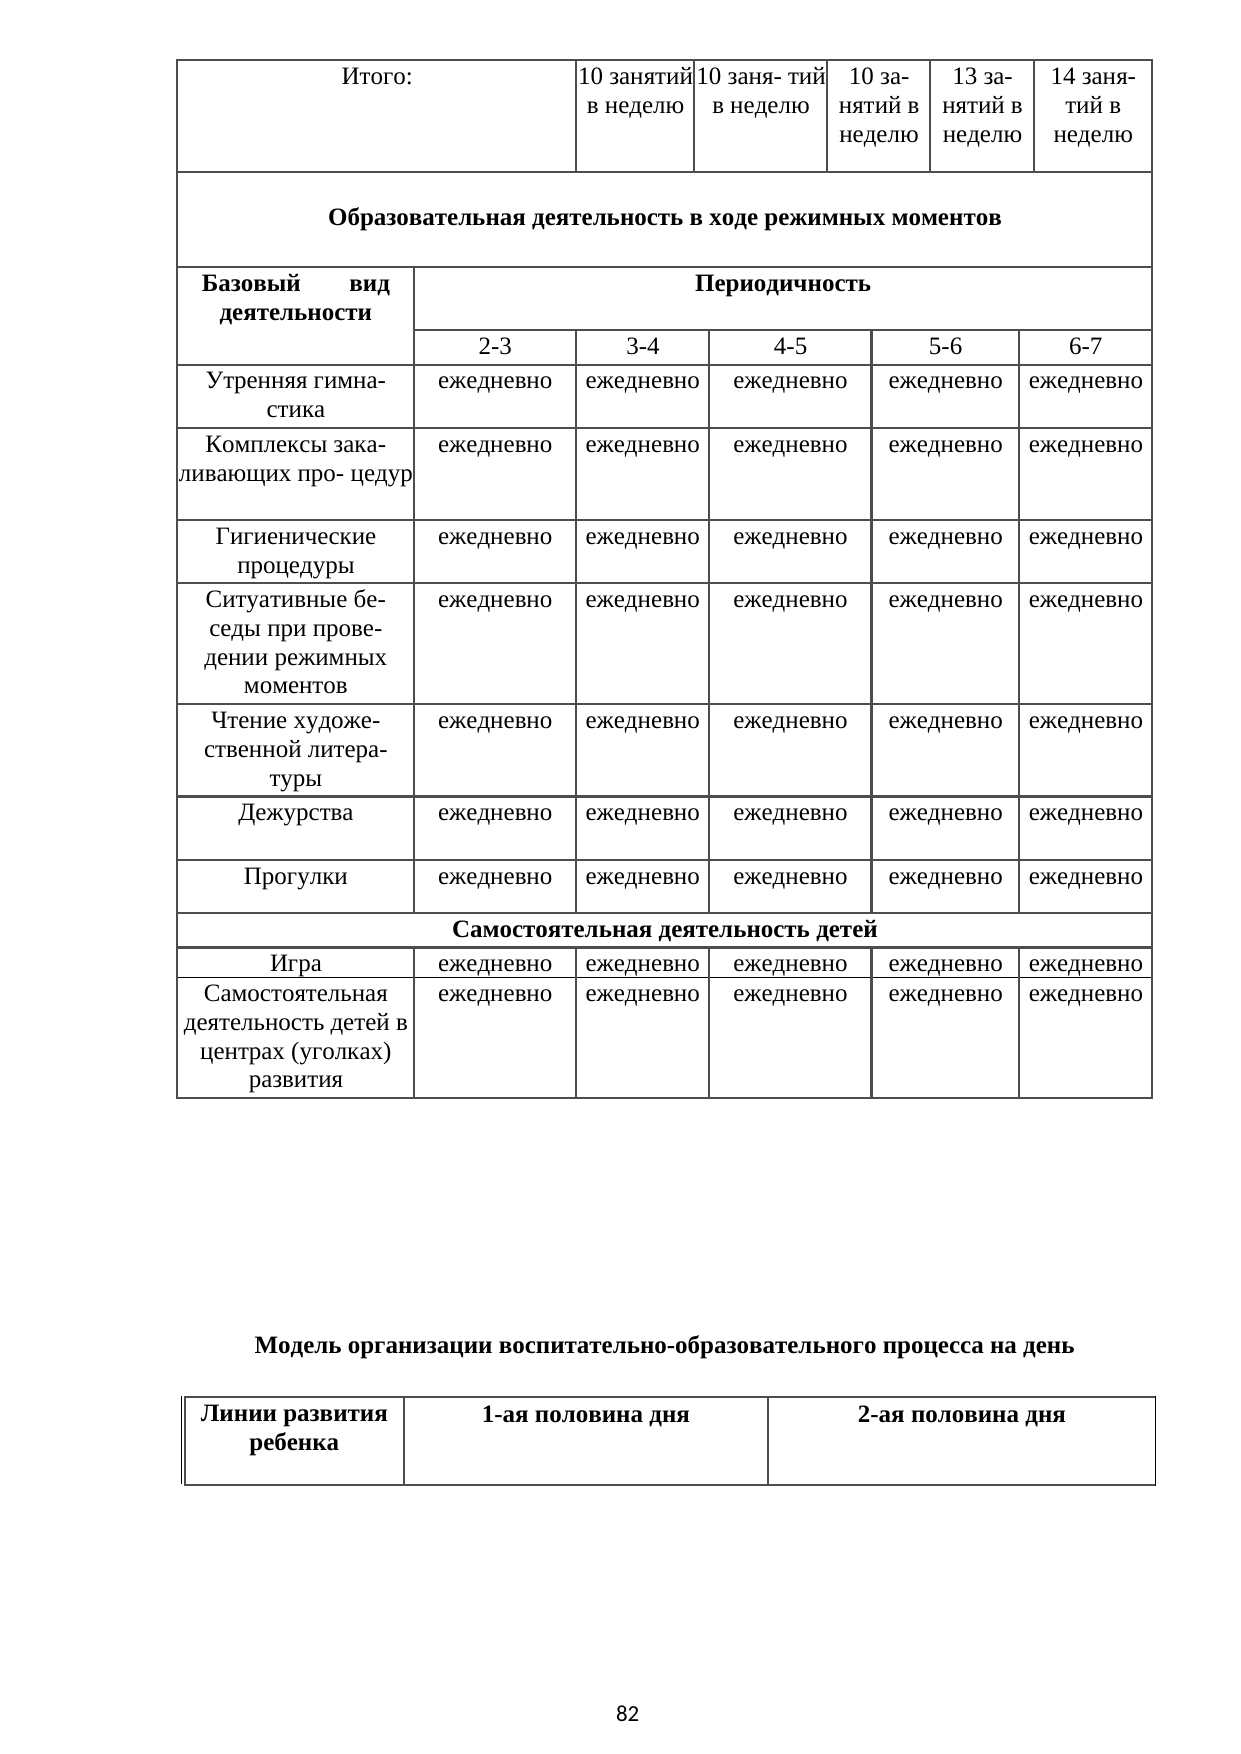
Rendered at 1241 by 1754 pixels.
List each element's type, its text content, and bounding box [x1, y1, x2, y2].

table_cell ежедневно [415, 798, 575, 859]
table_cell ежедневно [1020, 949, 1151, 977]
table_cell ежедневно [710, 949, 870, 977]
table_cell ежедневно [1020, 798, 1151, 859]
table_cell ежедневно [873, 861, 1018, 912]
table_cell ежедневно [873, 366, 1018, 427]
table_cell ежедневно [873, 584, 1018, 703]
table_cell Гигиенические процедуры [178, 521, 413, 582]
table_cell Дежурства [178, 798, 413, 859]
table_cell ежедневно [415, 429, 575, 519]
table_cell ежедневно [873, 978, 1018, 1097]
table_cell ежедневно [577, 861, 708, 912]
table_cell ежедневно [1020, 978, 1151, 1097]
table_cell Образовательная деятельность в ходе режимных моментов [178, 173, 1151, 266]
table_cell 13 за- нятий в неделю [931, 61, 1033, 171]
table_cell ежедневно [415, 366, 575, 427]
table_cell ежедневно [1020, 705, 1151, 795]
table_cell ежедневно [710, 798, 870, 859]
table_header 1-ая половина дня [405, 1398, 767, 1483]
table_cell ежедневно [873, 429, 1018, 519]
table_cell ежедневно [873, 705, 1018, 795]
table_cell ежедневно [1020, 366, 1151, 427]
table_cell Базовый вид деятельности [178, 268, 413, 363]
table_cell Самостоятельная деятельность детей [178, 914, 1151, 946]
table_cell ежедневно [873, 521, 1018, 582]
table_cell Периодичность [415, 268, 1151, 329]
table_cell ежедневно [415, 978, 575, 1097]
table_cell ежедневно [710, 978, 870, 1097]
table_cell ежедневно [577, 705, 708, 795]
table_cell Чтение художе- ственной литера- туры [178, 705, 413, 795]
table_cell ежедневно [415, 521, 575, 582]
table_cell ежедневно [415, 949, 575, 977]
table_cell Утренняя гимна- стика [178, 366, 413, 427]
table_cell ежедневно [710, 429, 870, 519]
table_cell 14 заня- тий в неделю [1035, 61, 1151, 171]
table_cell ежедневно [577, 521, 708, 582]
table_cell ежедневно [415, 584, 575, 703]
table_cell Игра [178, 949, 413, 977]
table_cell ежедневно [577, 584, 708, 703]
table_header Линии развития ребенка [186, 1398, 403, 1483]
table_cell 10 занятий в неделю [577, 61, 693, 171]
table_cell 2-3 [415, 331, 575, 363]
table_cell 10 за- нятий в неделю [828, 61, 929, 171]
table_cell ежедневно [710, 521, 870, 582]
table_cell ежедневно [1020, 861, 1151, 912]
table_cell 3-4 [577, 331, 708, 363]
table_cell Итого: [178, 61, 575, 171]
table_cell ежедневно [710, 705, 870, 795]
table_cell ежедневно [873, 949, 1018, 977]
table_cell Прогулки [178, 861, 413, 912]
table_cell ежедневно [577, 949, 708, 977]
table_cell ежедневно [577, 429, 708, 519]
table_cell Ситуативные бе- седы при прове- дении режимных моментов [178, 584, 413, 703]
table_cell 4-5 [710, 331, 870, 363]
table_cell ежедневно [577, 798, 708, 859]
table_cell 10 заня- тий в неделю [695, 61, 826, 171]
table_cell ежедневно [1020, 584, 1151, 703]
table_cell ежедневно [710, 584, 870, 703]
table_cell Самостоятельная деятельность детей в центрах (уголках) развития [178, 978, 413, 1097]
table_cell Комплексы зака- ливающих про- цедур [178, 429, 413, 519]
table_cell ежедневно [1020, 429, 1151, 519]
table_cell ежедневно [1020, 521, 1151, 582]
table_cell ежедневно [710, 861, 870, 912]
table_header 2-ая половина дня [769, 1398, 1155, 1483]
table_cell 5-6 [873, 331, 1018, 363]
table_cell ежедневно [577, 978, 708, 1097]
table_cell ежедневно [415, 705, 575, 795]
table_cell ежедневно [415, 861, 575, 912]
table_cell ежедневно [873, 798, 1018, 859]
table_cell 6-7 [1020, 331, 1151, 363]
table_cell ежедневно [710, 366, 870, 427]
table_cell ежедневно [577, 366, 708, 427]
text Модель организации воспитательно-образовательного процесса на день [177, 1330, 1152, 1358]
